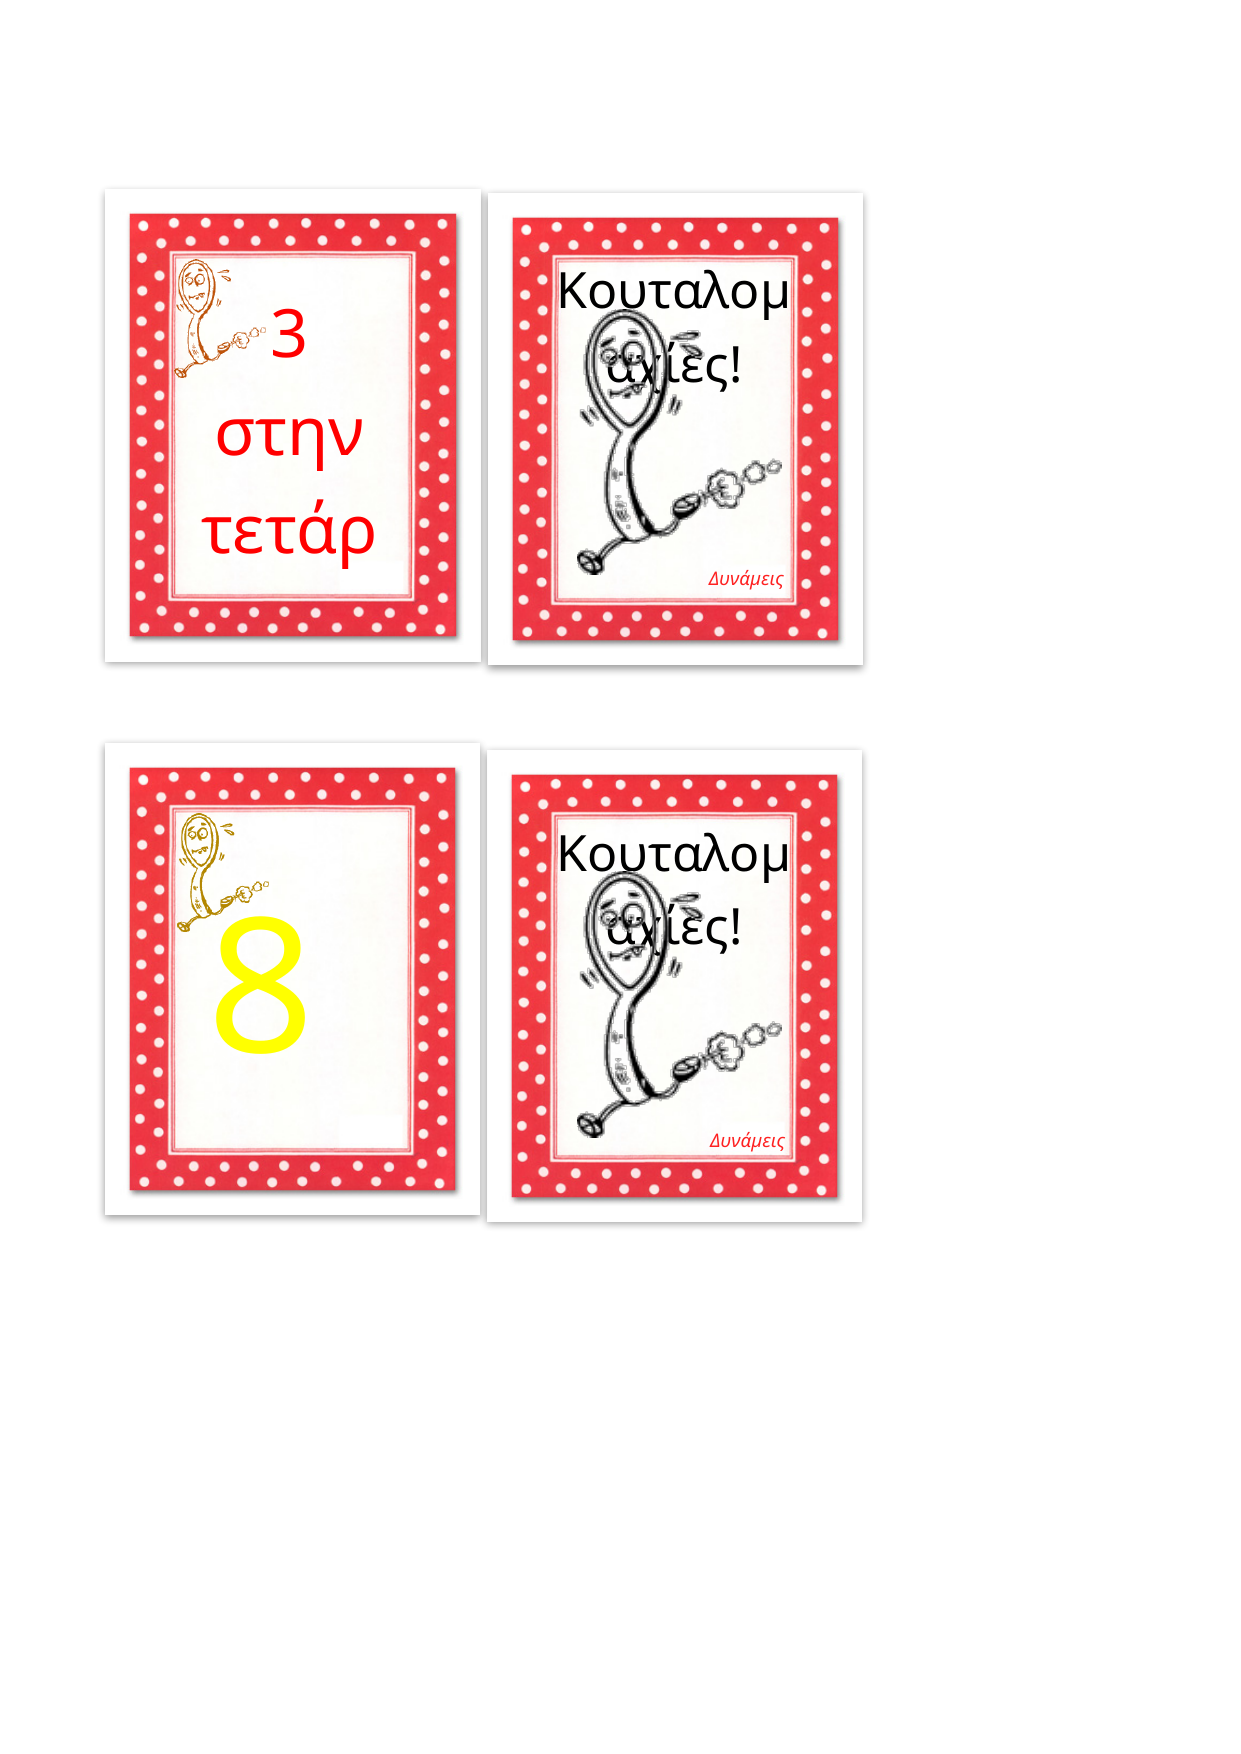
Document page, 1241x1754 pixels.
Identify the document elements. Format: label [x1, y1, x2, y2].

picture [119, 758, 466, 1200]
picture [502, 208, 849, 651]
picture [501, 764, 848, 1207]
picture [120, 204, 466, 647]
